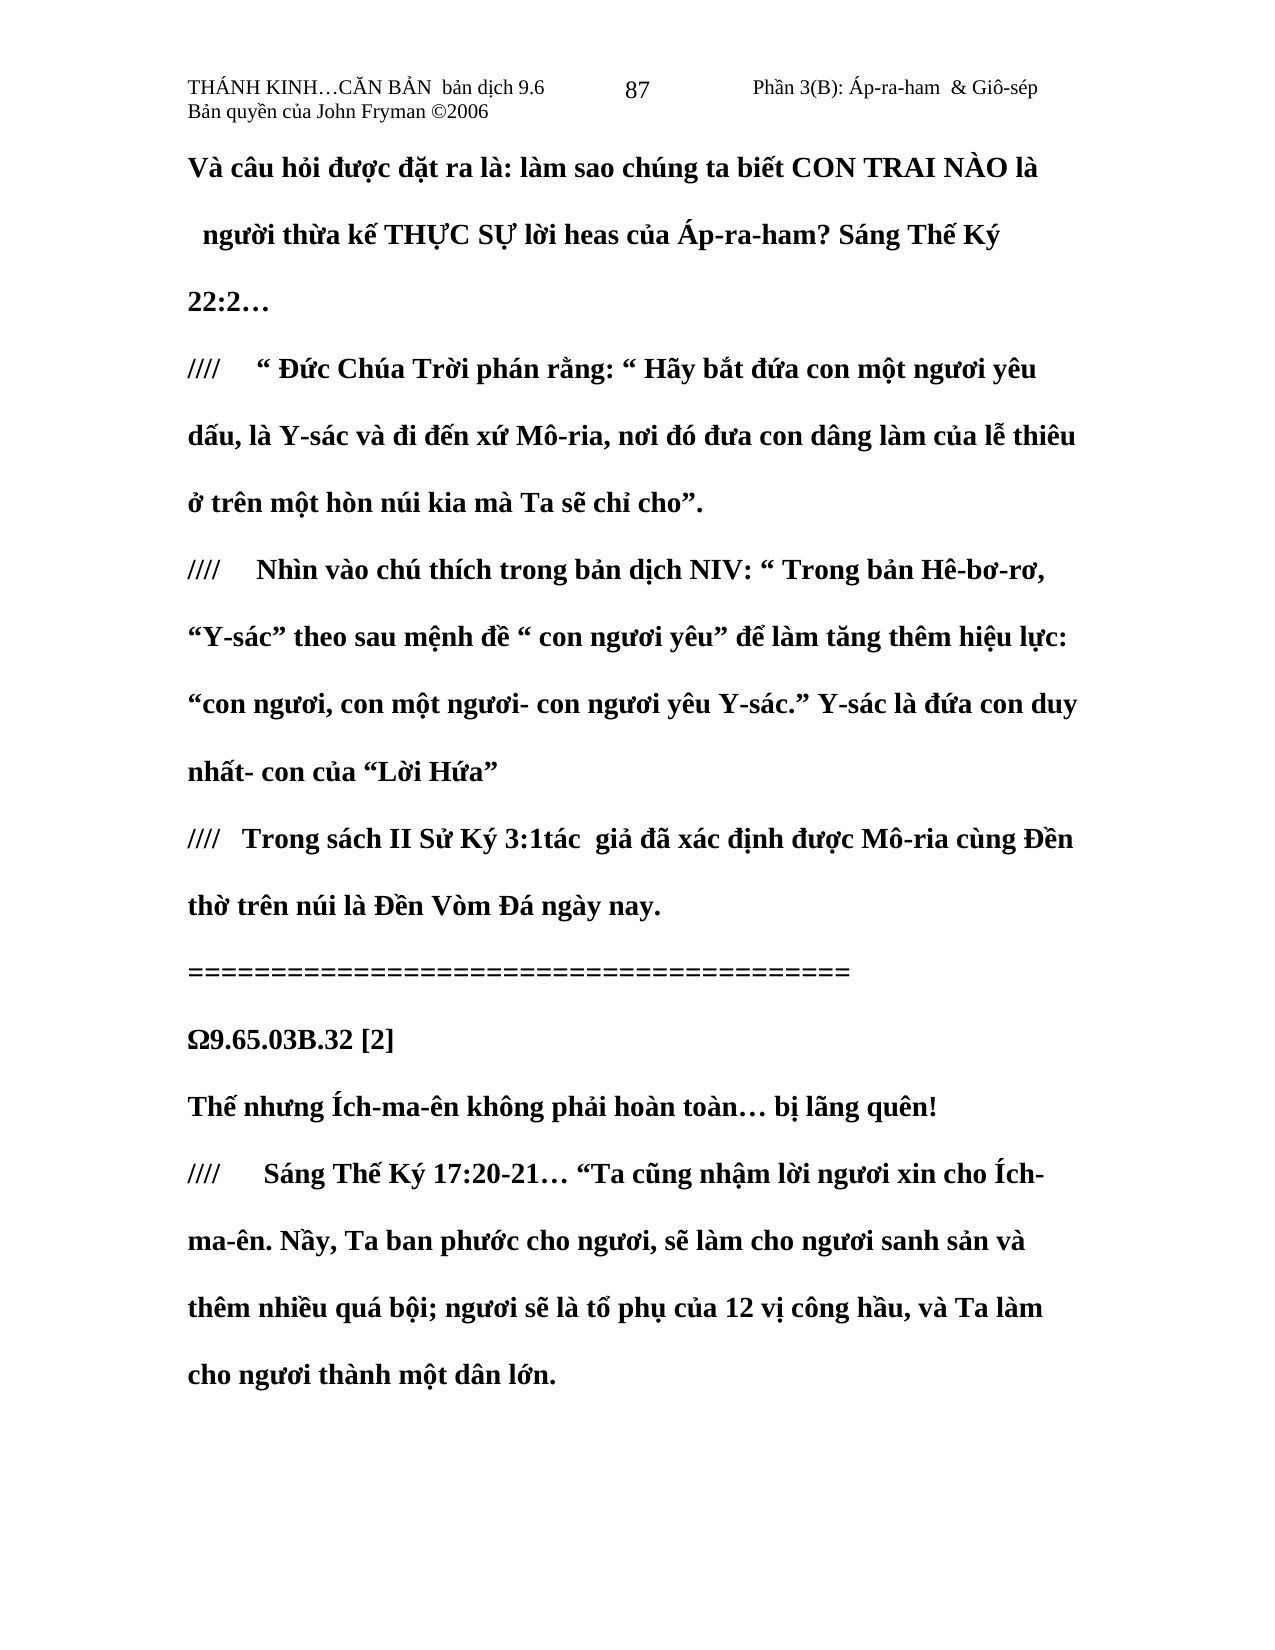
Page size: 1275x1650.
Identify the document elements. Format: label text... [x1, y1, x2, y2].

text //// Nhìn vào chú thích trong bản dịch NIV: “ Trong bản Hê-bơ-rơ, “Y-sác” theo sau mệnh đề “ con ngươi yêu” để làm tăng thêm hiệu lực: “con ngươi, con một ngươi- con ngươi yêu Y-sác.” Y-sác là đứa con duy nhất- con của “Lời Hứa” [187, 552, 1087, 787]
text //// Sáng Thế Ký 17:20-21… “Ta cũng nhậm lời ngươi xin cho Ích-ma-ên. Nầy, Ta ban phước cho ngươi, sẽ làm cho ngươi sanh sản và thêm nhiều quá bội; ngươi sẽ là tổ phụ của 12 vị công hầu, và Ta làm cho ngươi thành một dân lớn. [187, 1156, 1087, 1391]
text //// “ Đức Chúa Trời phán rằng: “ Hãy bắt đứa con một ngươi yêu dấu, là Y-sác và đi đến xứ Mô-ria, nơi đó đưa con dâng làm của lễ thiêu ở trên một hòn núi kia mà Ta sẽ chỉ cho”. [187, 351, 1087, 519]
text Và câu hỏi được đặt ra là: làm sao chúng ta biết CON TRAI NÀO là người thừa kế THỰC SỰ lời heas của Áp-ra-ham? Sáng Thế Ký 22:2… [187, 150, 1087, 318]
text Ω9.65.03B.32 [2] [187, 1022, 1087, 1056]
text //// Trong sách II Sử Ký 3:1tác giả đã xác định được Mô-ria cùng Đền thờ trên núi là Đền Vòm Đá ngày nay. [187, 821, 1087, 921]
text Thế nhưng Ích-ma-ên không phải hoàn toàn… bị lãng quên! [187, 1089, 1087, 1123]
text ======================================== [187, 955, 1087, 988]
